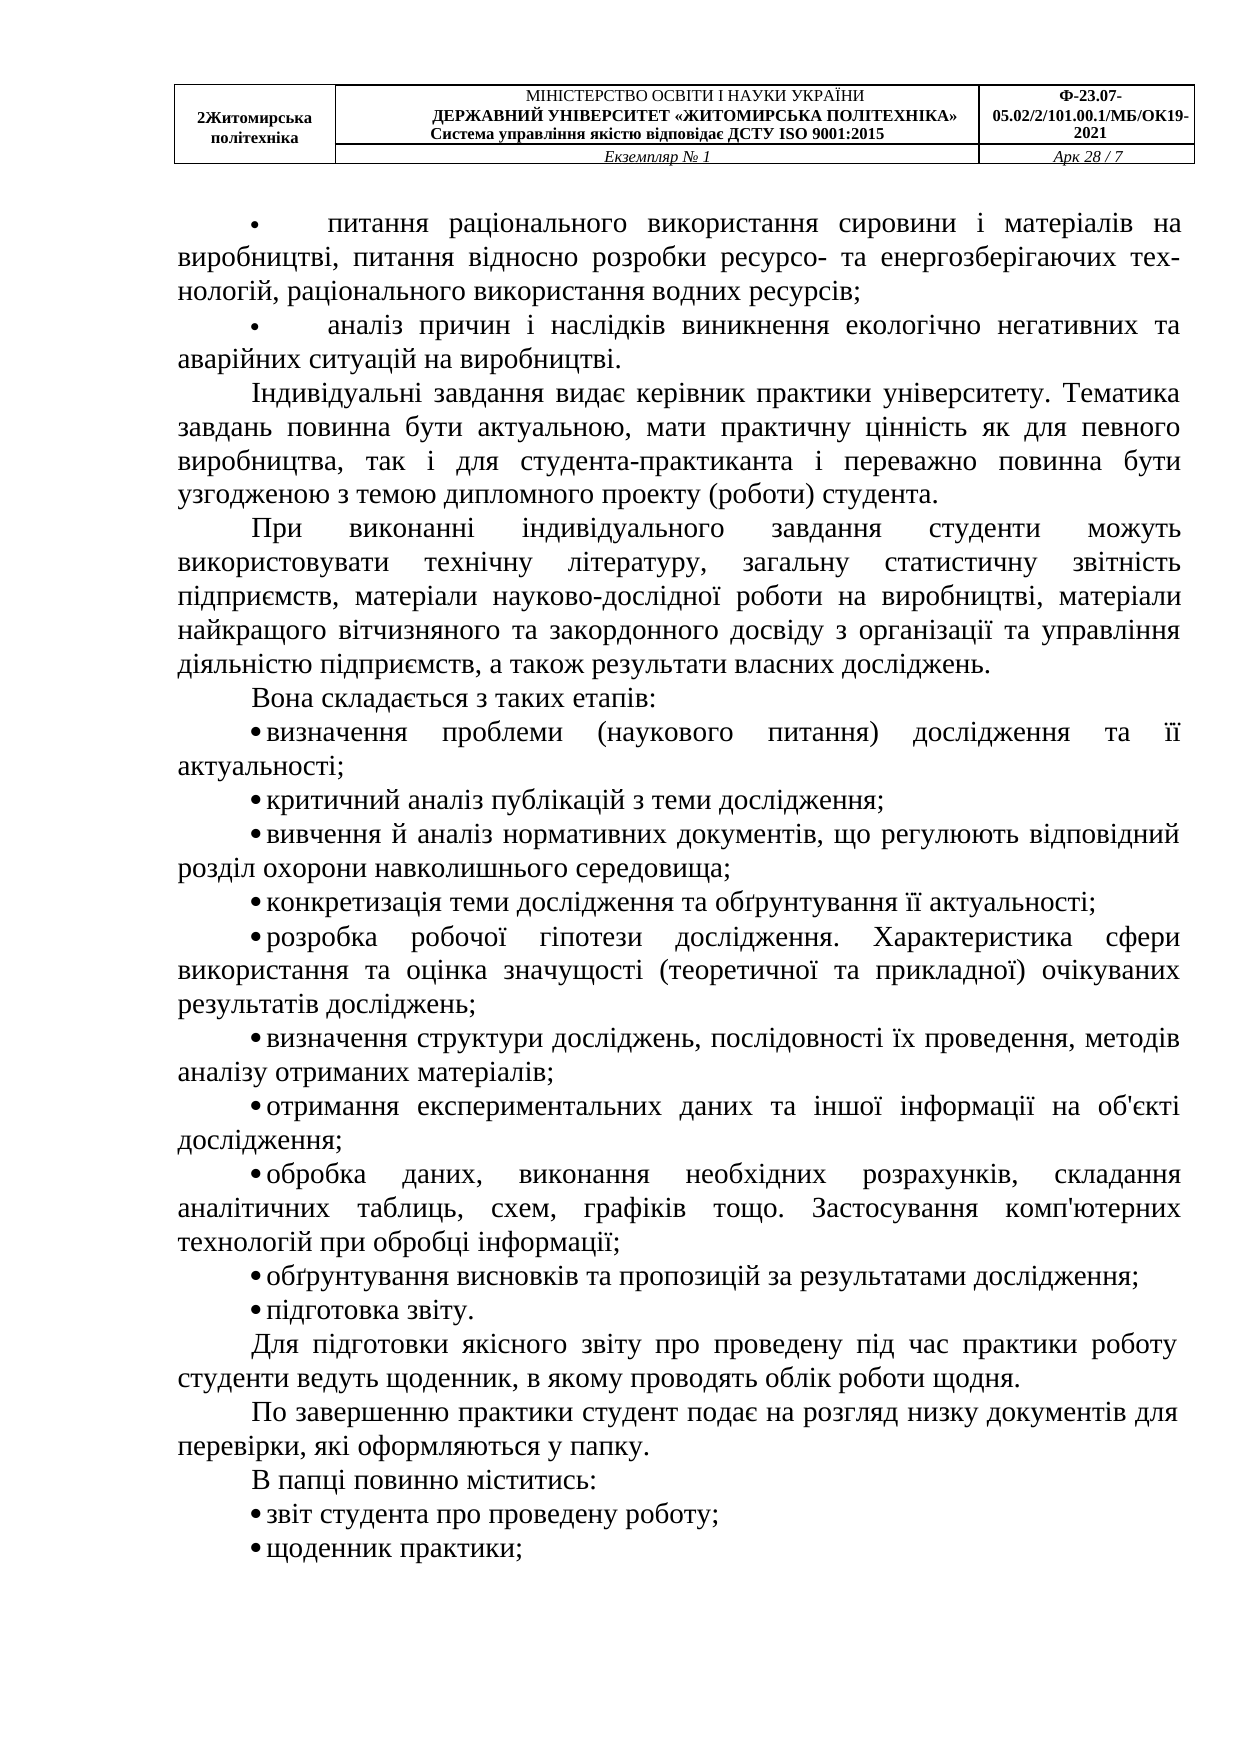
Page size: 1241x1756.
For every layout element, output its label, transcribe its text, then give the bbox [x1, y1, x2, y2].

list аналіз причин і наслідків виникнення екологічно негативних та аварійних ситуацій на виробництві. [177, 307, 1181, 374]
text В папці повинно міститись: [251, 1462, 1205, 1495]
list визначення структури досліджень, послідовності їх проведення, методів аналізу отриманих матеріалів; [177, 1020, 1181, 1088]
list отримання експериментальних даних та іншої інформації на об'єкті дослідження; [177, 1088, 1180, 1156]
list щоденник практики; [251, 1531, 1205, 1564]
text Для підготовки якісного звіту про проведену під час практики роботу студенти ведуть щоденник, в якому проводять облік роботи щодня. [177, 1326, 1205, 1393]
list конкретизація теми дослідження та обґрунтування її актуальності; [251, 884, 1205, 918]
list критичний аналіз публікацій з теми дослідження; [251, 782, 1205, 816]
list обробка даних, виконання необхідних розрахунків, складання аналітичних таблиць, схем, графіків тощо. Застосування комп'ютерних технологій при обробці інформації; [177, 1156, 1181, 1257]
text При виконанні індивідуального завдання студенти можуть використовувати технічну літературу, загальну статистичну звітність підприємств, матеріали науково-дослідної роботи на виробництві, матеріали найкращого вітчизняного та закордонного досвіду з організації та управління діяльністю підприємств, а також результати власних досліджень. [177, 510, 1181, 679]
list питання раціонального використання сировини і матеріалів на виробництві, питання відносно розробки ресурсо- та енергозберігаючих тех- нологій, раціонального використання водних ресурсів; [177, 205, 1182, 307]
text Вона складається з таких етапів: [251, 680, 1205, 713]
list визначення проблеми (наукового питання) дослідження та її актуальності; [177, 714, 1181, 782]
text Індивідуальні завдання видає керівник практики університету. Тематика завдань повинна бути актуальною, мати практичну цінність як для певного виробництва, так і для студента-практиканта і переважно повинна бути узгодженою з темою дипломного проекту (роботи) студента. [177, 375, 1181, 510]
list звіт студента про проведену роботу; [251, 1496, 1205, 1530]
list підготовка звіту. [251, 1292, 1205, 1326]
list вивчення й аналіз нормативних документів, що регулюють відповідний розділ охорони навколишнього середовища; [177, 816, 1181, 884]
list розробка робочої гіпотези дослідження. Характеристика сфери використання та оцінка значущості (теоретичної та прикладної) очікуваних результатів досліджень; [177, 919, 1181, 1020]
text По завершенню практики студент подає на розгляд низку документів для перевірки, які оформляються у папку. [177, 1394, 1205, 1461]
list обґрунтування висновків та пропозицій за результатами дослідження; [251, 1258, 1205, 1291]
